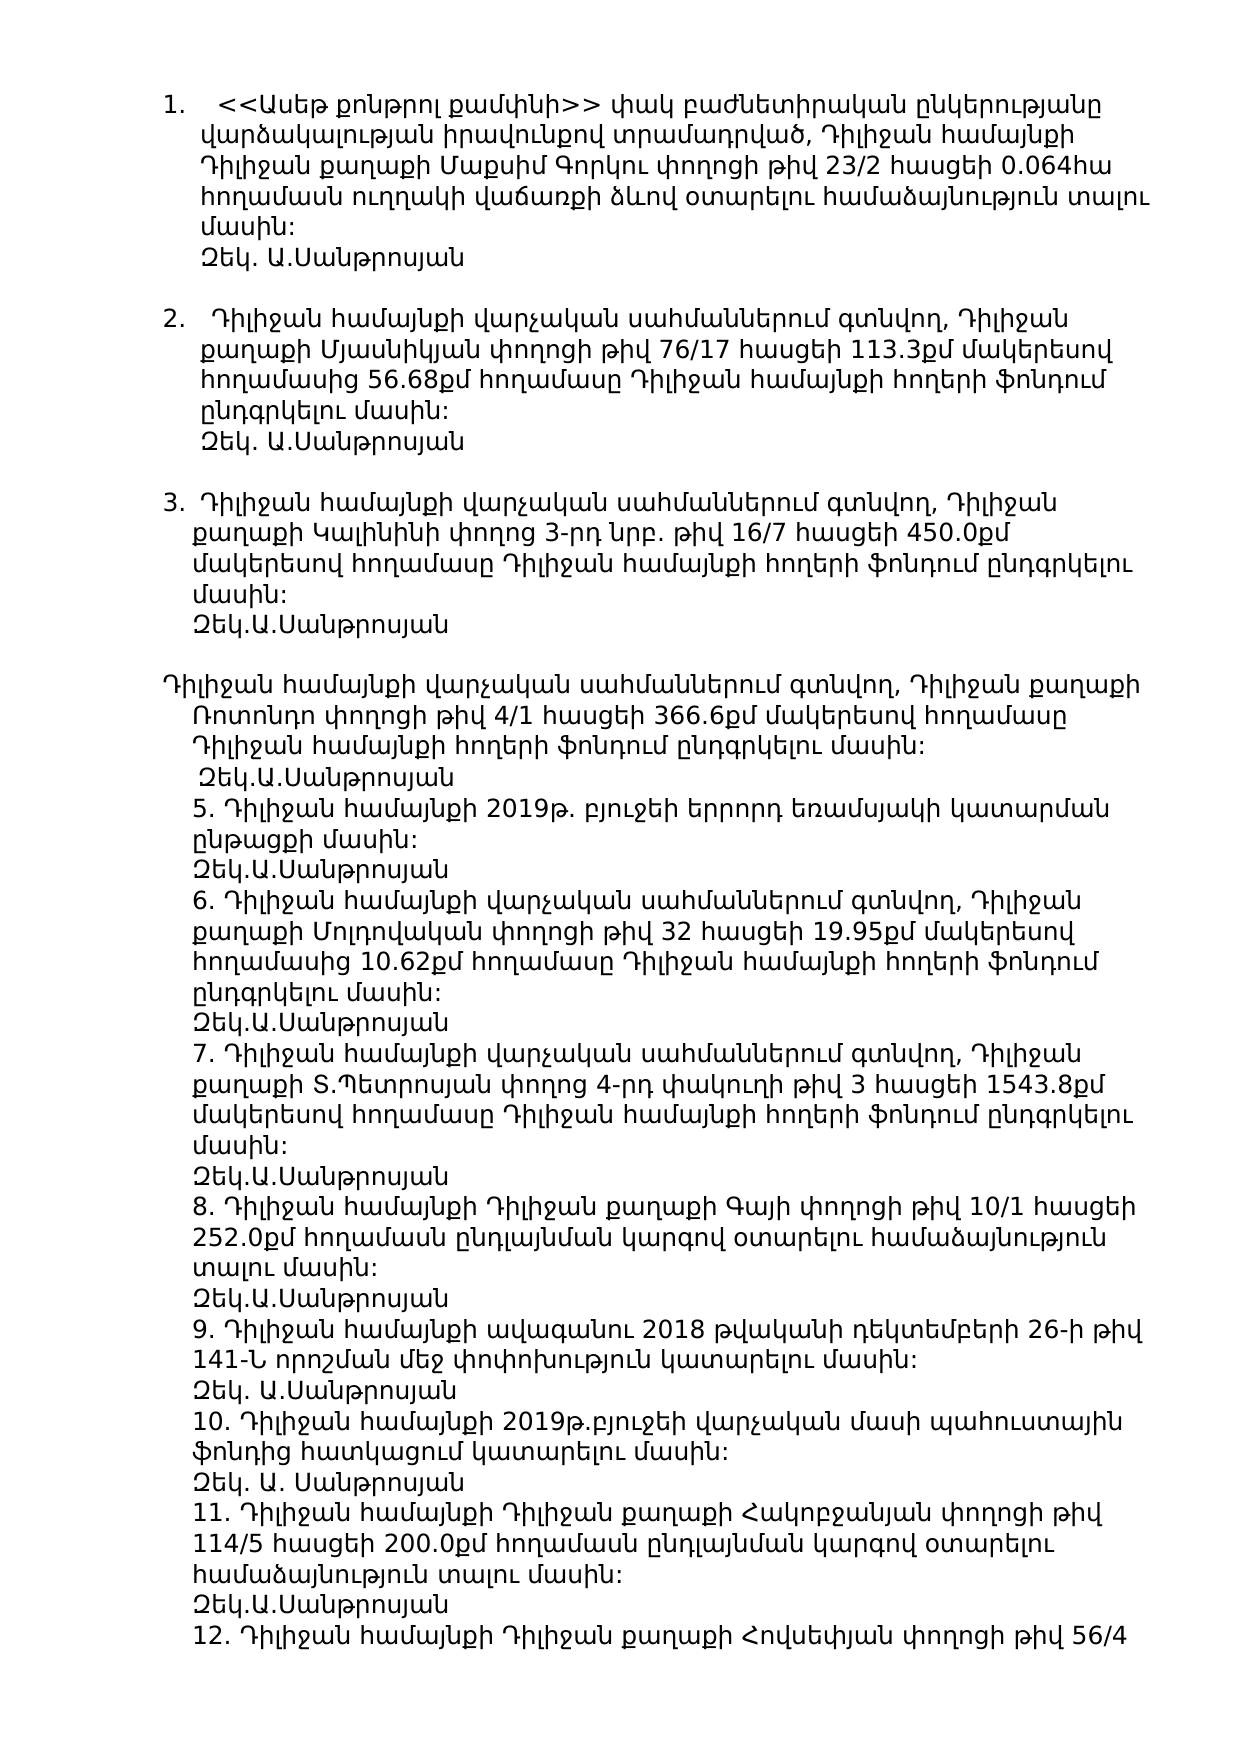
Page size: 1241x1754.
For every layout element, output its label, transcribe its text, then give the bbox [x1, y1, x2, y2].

text 1. <<Ասեթ քոնթրոլ քամփնի>> փակ բաժնետիրական ընկերությանը վարձակալության իրավունքով տրամադրված, Դիլիջան համայնքի Դիլիջան քաղաքի Մաքսիմ Գորկու փողոցի թիվ 23/2 հասցեի 0.064հա հողամասն ուղղակի վաճառքի ձևով օտարելու համաձայնություն տալու մասին: Զեկ. Ա.Սանթրոսյան [162, 89, 1151, 272]
text 3. Դիլիջան համայնքի վարչական սահմաններում գտնվող, Դիլիջան քաղաքի Կալինինի փողոց 3-րդ նրբ. թիվ 16/7 հասցեի 450.0քմ մակերեսով հողամասը Դիլիջան համայնքի հողերի ֆոնդում ընդգրկելու մասին: Զեկ.Ա.Սանթրոսյան [162, 487, 1151, 640]
text 2. Դիլիջան համայնքի վարչական սահմաններում գտնվող, Դիլիջան քաղաքի Մյասնիկյան փողոցի թիվ 76/17 հասցեի 113.3քմ մակերեսով հողամասից 56.68քմ հողամասը Դիլիջան համայնքի հողերի ֆոնդում ընդգրկելու մասին: Զեկ. Ա.Սանթրոսյան [162, 303, 1151, 456]
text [162, 670, 1151, 1650]
